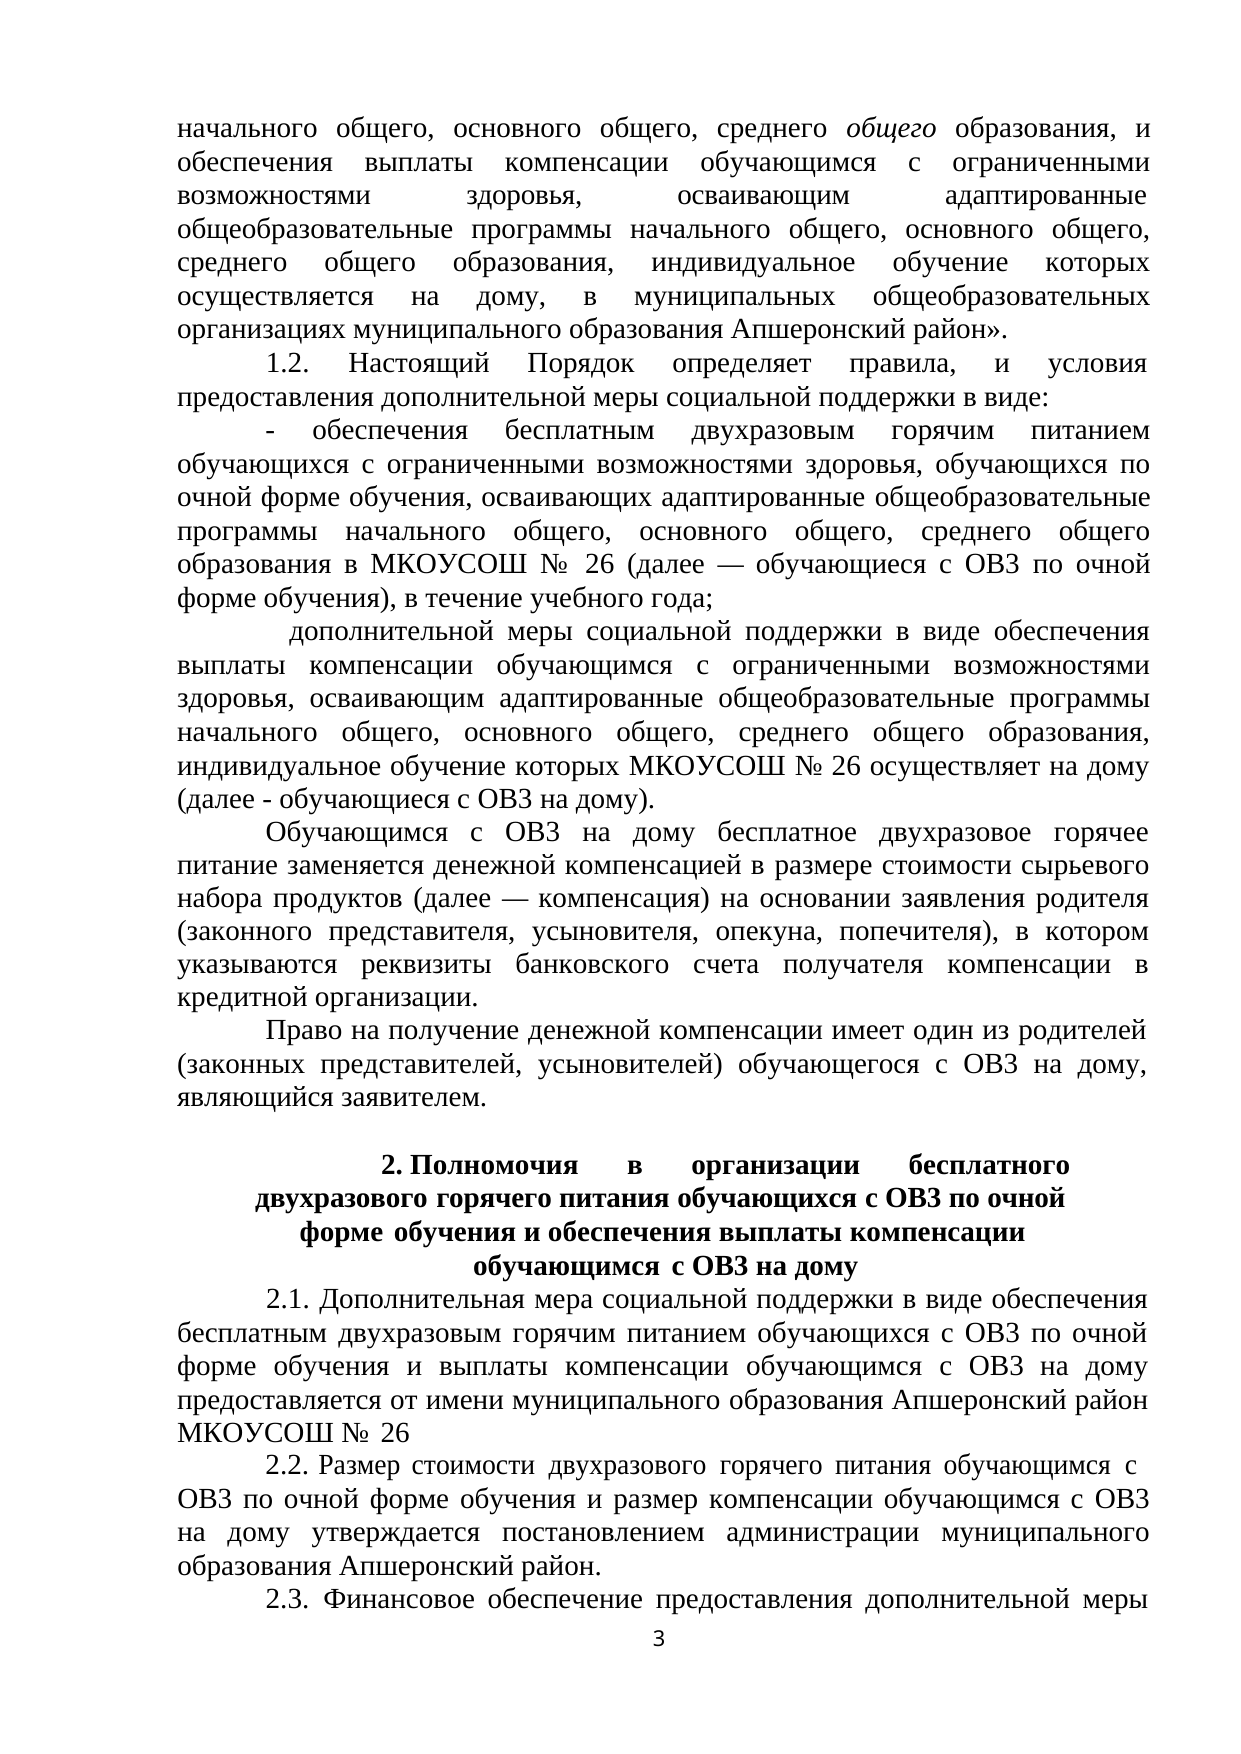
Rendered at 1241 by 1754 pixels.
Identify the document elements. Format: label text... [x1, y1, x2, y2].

list Размер стоимости двухразового горячего питания обучающимся с [265, 1449, 1163, 1481]
text форме обучения и обеспечения выплаты компенсации обучающимся с OB3 на дому [299, 1214, 1025, 1281]
list обеспечения бесплатным двухразовым горячим питанием обучающихся с ограниченными возможностями здоровья, обучающихся по очной форме обучения, осваивающих адаптированные общеобразовательные программы начального общего, основного общего, среднего общего образования в МКОУСОШ № 26 (далее — обучающиеся с OB3 по очной форме обучения), в течение учебного года; [177, 412, 1151, 613]
text дополнительной меры социальной поддержки в виде обеспечения выплаты компенсации обучающимся с ограниченными возможностями здоровья, осваивающим адаптированные общеобразовательные программы начального общего, основного общего, среднего общего образования, индивидуальное обучение которых МКОУСОШ № 26 осуществляет на дому (далее - обучающиеся с OB3 на дому). [177, 613, 1151, 815]
list Дополнительная мера социальной поддержки в виде обеспечения бесплатным двухразовым горячим питанием обучающихся с OB3 по очной форме обучения и выплаты компенсации обучающимся с OB3 на дому предоставляется от имени муниципального образования Апшеронский район МКОУСОШ № 26 [177, 1281, 1148, 1449]
text Право на получение денежной компенсации имеет один из родителей (законных представителей, усыновителей) обучающегося с OB3 на дому, являющийся заявителем. [177, 1012, 1148, 1113]
subtitle Полномочия в организации бесплатного двухразового горячего питания обучающихся с OB3 по очной [255, 1147, 1071, 1214]
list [177, 110, 1151, 345]
text OB3 по очной форме обучения и размер компенсации обучающимся с OB3 на дому утверждается постановлением администрации муниципального образования Апшеронский район. [177, 1481, 1150, 1582]
text Обучающимся с OB3 на дому бесплатное двухразовое горячее питание заменяется денежной компенсацией в размере стоимости сырьевого набора продуктов (далее — компенсация) на основании заявления родителя (законного представителя, усыновителя, опекуна, попечителя), в котором указываются реквизиты банковского счета получателя компенсации в кредитной организации. [177, 815, 1149, 1012]
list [177, 1582, 1148, 1615]
list Настоящий Порядок определяет правила, и условия предоставления дополнительной меры социальной поддержки в виде: [177, 345, 1148, 412]
